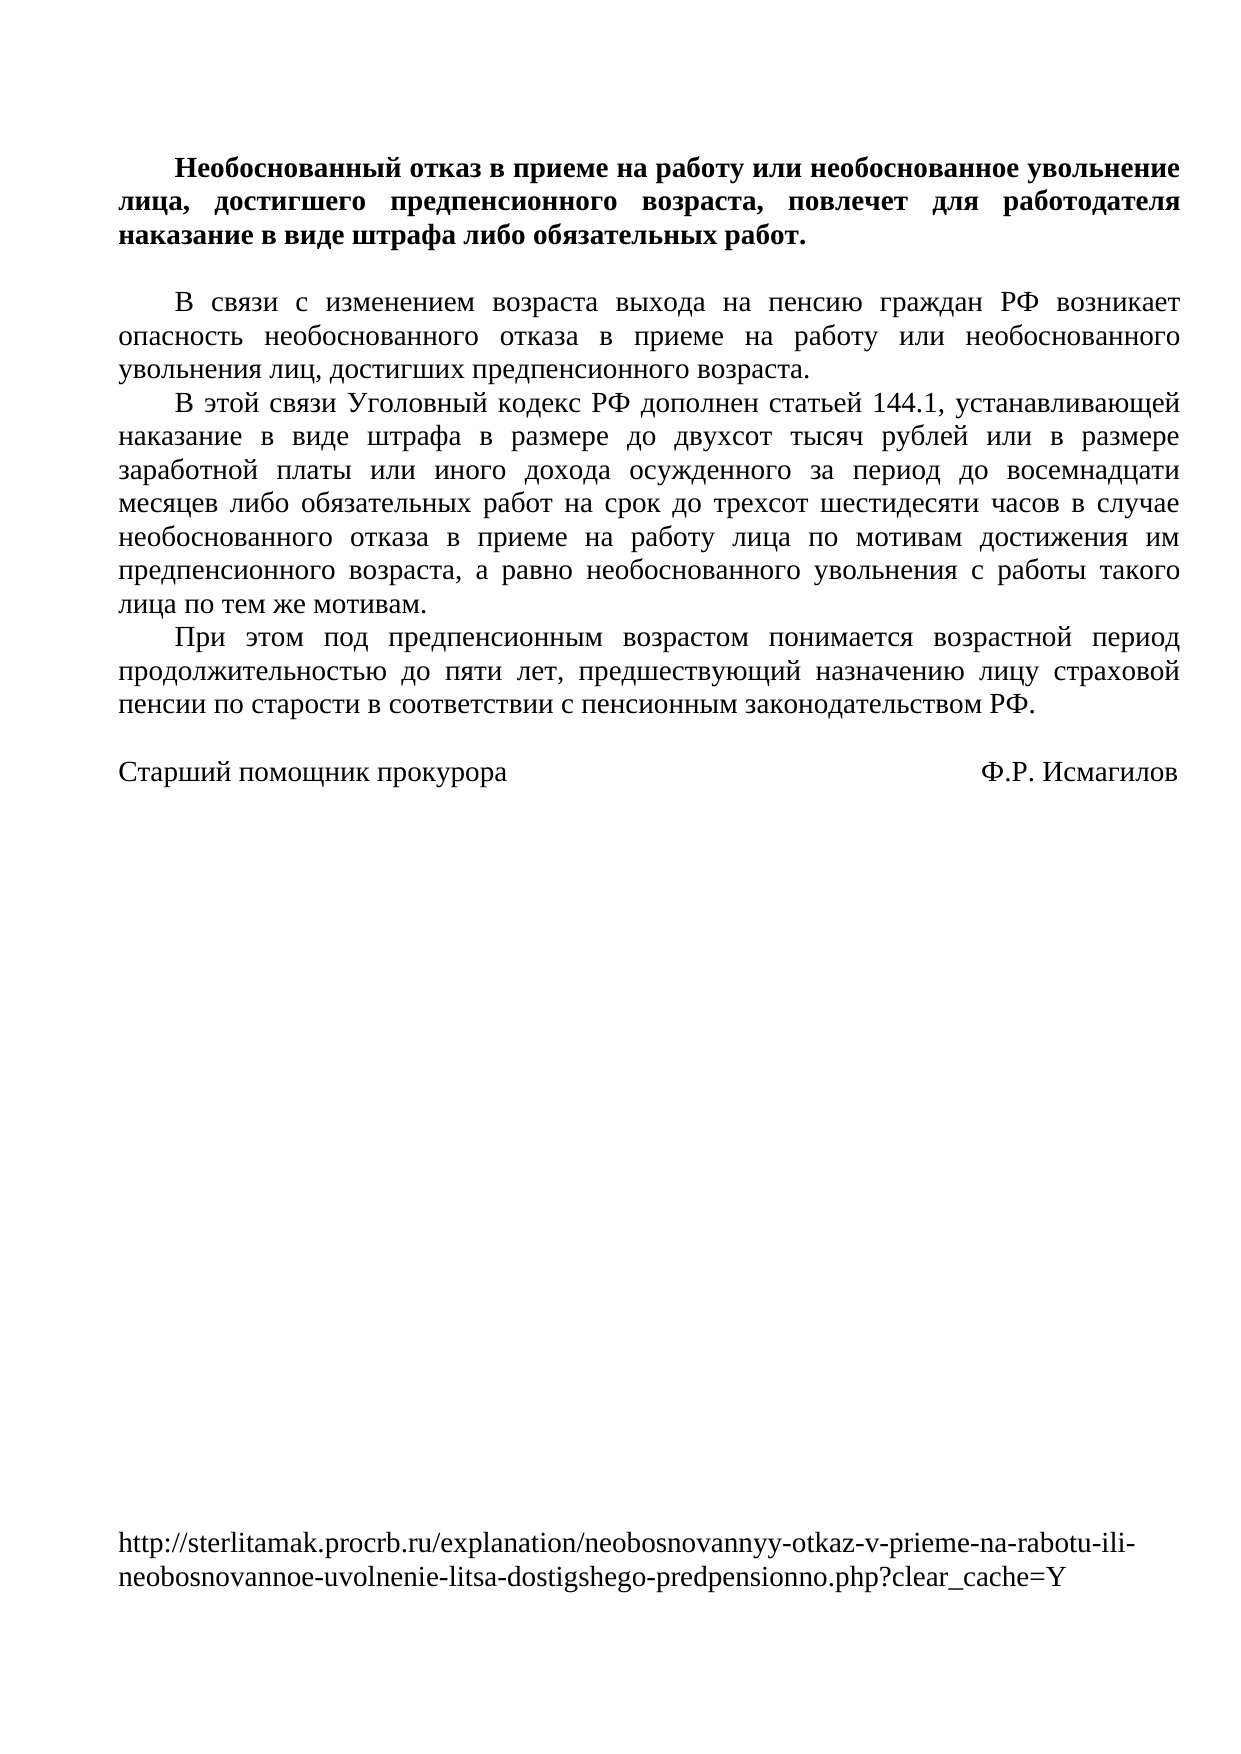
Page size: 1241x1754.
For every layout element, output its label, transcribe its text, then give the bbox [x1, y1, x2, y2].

text http://sterlitamak.procrb.ru/explanation/neobosnovannyy-otkaz-v-prieme-na-rabotu-ili-neobosnovannoe-uvolnenie-litsa-dostigshego-predpensionno.php?clear_cache=Y [118, 1525, 1181, 1592]
text Старший помощник прокурора Ф.Р. Исмагилов [118, 754, 1181, 787]
text При этом под предпенсионным возрастом понимается возрастной период продолжительностью до пяти лет, предшествующий назначению лицу страховой пенсии по старости в соответствии с пенсионным законодательством РФ. [118, 619, 1181, 720]
text Необоснованный отказ в приеме на работу или необоснованное увольнение лица, достигшего предпенсионного возраста, повлечет для работодателя наказание в виде штрафа либо обязательных работ. [118, 150, 1181, 251]
text В связи с изменением возраста выхода на пенсию граждан РФ возникает опасность необоснованного отказа в приеме на работу или необоснованного увольнения лиц, достигших предпенсионного возраста. [118, 284, 1181, 385]
text В этой связи Уголовный кодекс РФ дополнен статьей 144.1, устанавливающей наказание в виде штрафа в размере до двухсот тысяч рублей или в размере заработной платы или иного дохода осужденного за период до восемнадцати месяцев либо обязательных работ на срок до трехсот шестидесяти часов в случае необоснованного отказа в приеме на работу лица по мотивам достижения им предпенсионного возраста, а равно необоснованного увольнения с работы такого лица по тем же мотивам. [118, 385, 1181, 619]
